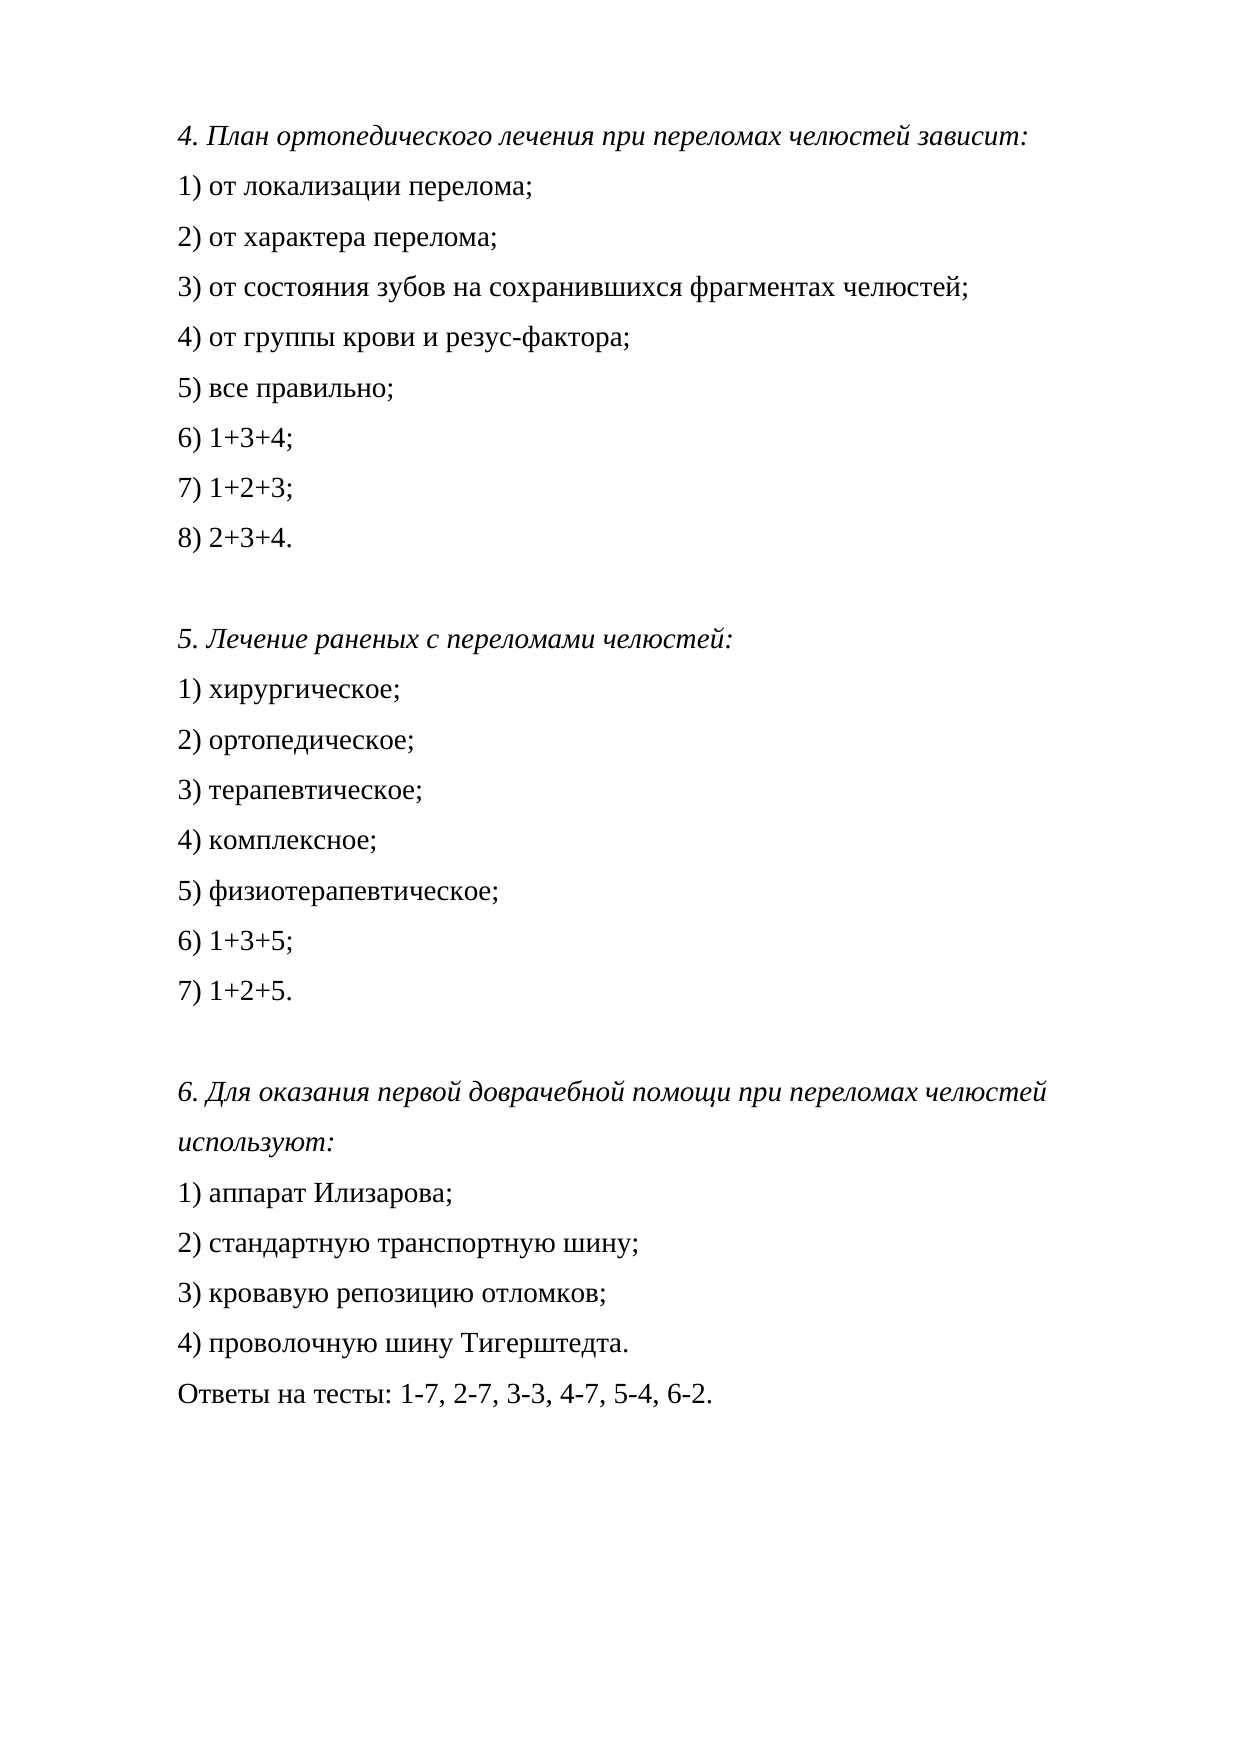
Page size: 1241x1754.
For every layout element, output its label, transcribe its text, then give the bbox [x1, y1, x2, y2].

text Ответы на тесты: 1-7, 2-7, 3-3, 4-7, 5-4, 6-2. [177, 1376, 1152, 1409]
text 2) ортопедическое; [177, 722, 1152, 755]
text 5) все правильно; [177, 370, 1152, 403]
text 5. Лечение раненых с переломами челюстей: [177, 621, 1152, 655]
text 2) стандартную транспортную шину; [177, 1225, 1152, 1258]
text 1) аппарат Илизарова; [177, 1175, 1152, 1208]
text 3) терапевтическое; [177, 772, 1152, 806]
text 1) хирургическое; [177, 672, 1152, 705]
text 6. Для оказания первой доврачебной помощи при переломах челюстей используют: [177, 1074, 1152, 1158]
text 2) от характера перелома; [177, 219, 1152, 252]
text 1) от локализации перелома; [177, 168, 1152, 202]
text 7) 1+2+3; [177, 470, 1152, 504]
text 3) кровавую репозицию отломков; [177, 1275, 1152, 1309]
text 5) физиотерапевтическое; [177, 873, 1152, 906]
text 6) 1+3+5; [177, 923, 1152, 957]
text 4) от группы крови и резус-фактора; [177, 319, 1152, 353]
text 8) 2+3+4. [177, 521, 1152, 554]
text 7) 1+2+5. [177, 973, 1152, 1007]
text 4. План ортопедического лечения при переломах челюстей зависит: [177, 118, 1152, 152]
text 4) проволочную шину Тигерштедта. [177, 1326, 1152, 1359]
text 6) 1+3+4; [177, 420, 1152, 453]
text 4) комплексное; [177, 822, 1152, 856]
text 3) от состояния зубов на сохранившихся фрагментах челюстей; [177, 269, 1152, 303]
